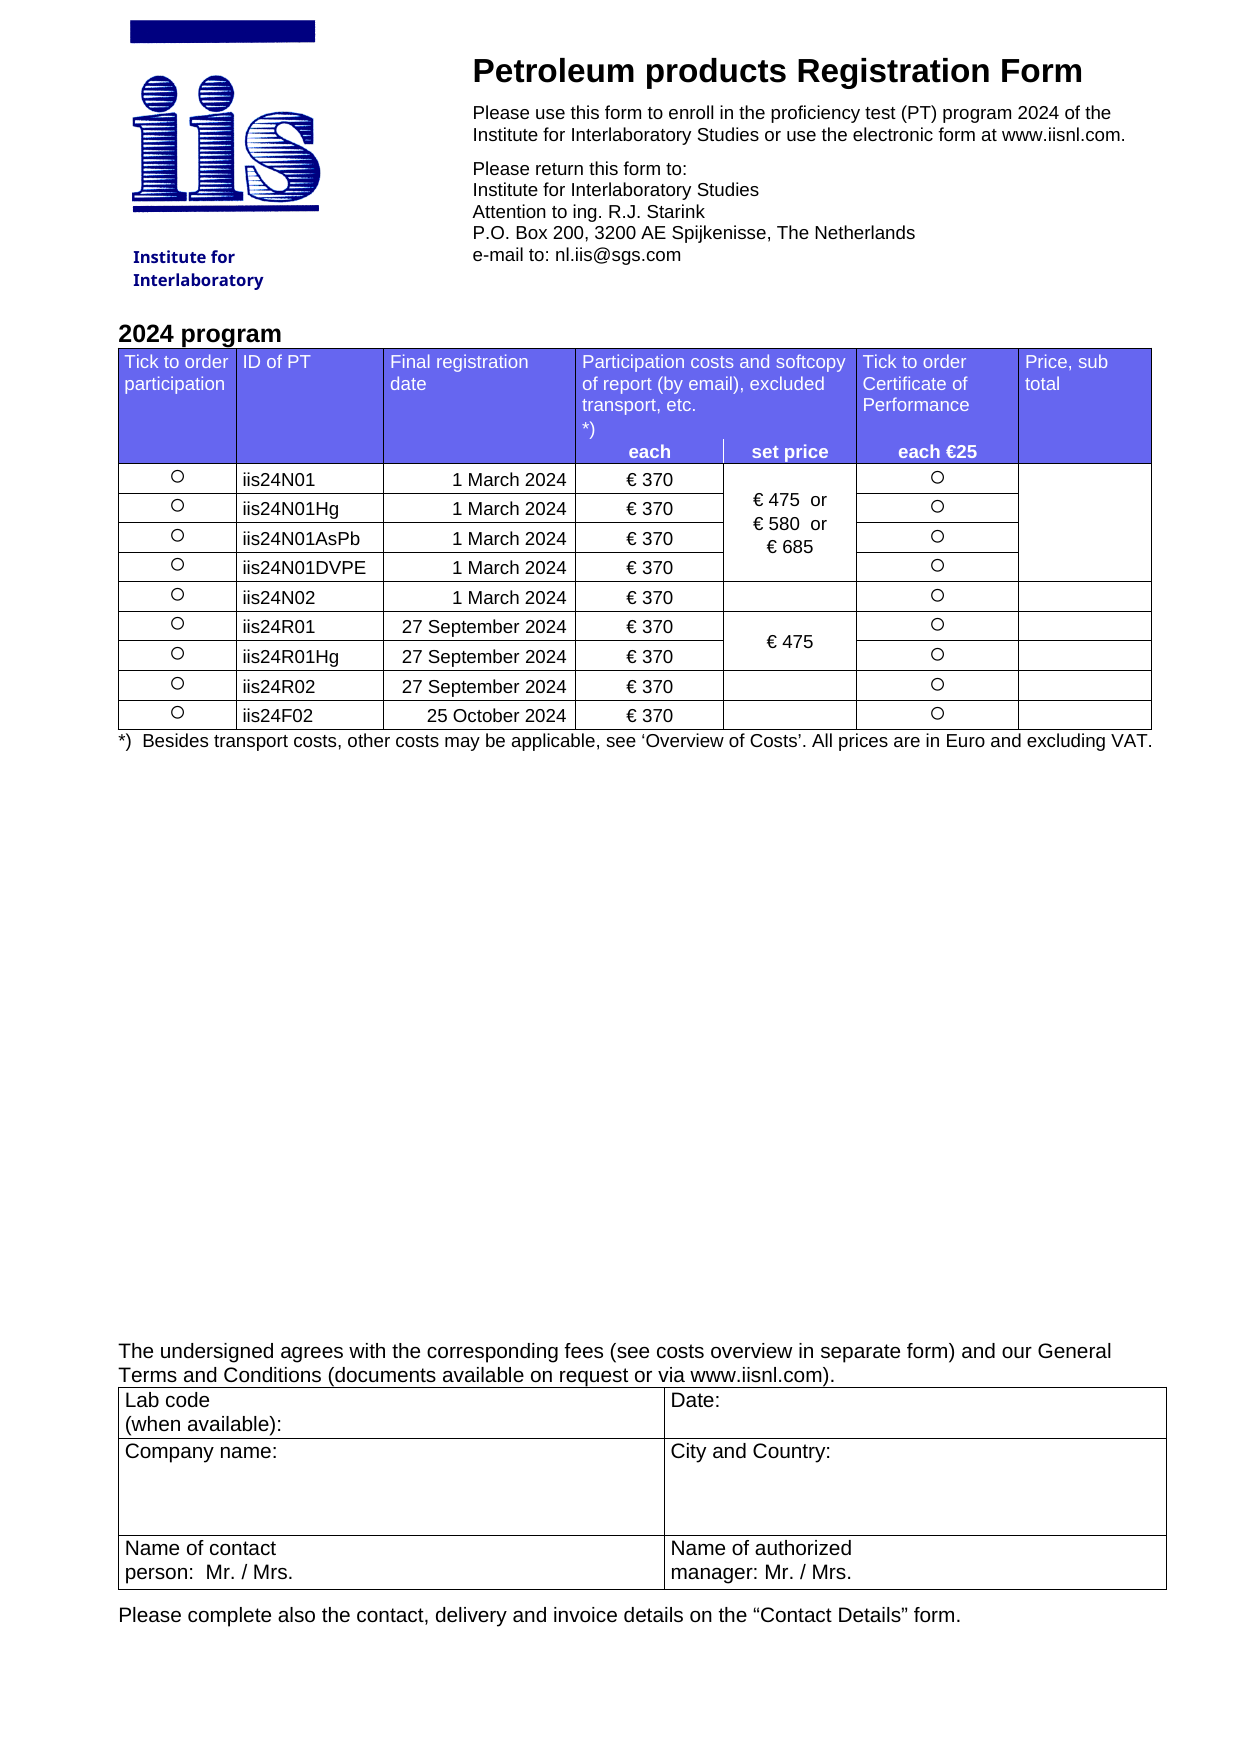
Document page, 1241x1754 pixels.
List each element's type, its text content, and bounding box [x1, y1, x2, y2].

table_cell ○ [857, 671, 1018, 699]
picture [125, 20, 324, 217]
table_cell € 370 [576, 523, 723, 552]
table_cell [119, 439, 236, 463]
text Please return this form to: Institute for Interlaboratory Studies Attention to ing. R.J. Starink P.O. Box 200, 3200 AE Spijkenisse, The Netherlands e-mail to: nl.iis@sgs.com [472, 157, 1167, 265]
table_header ID of PT [237, 349, 383, 439]
table_cell 1 March 2024 [384, 494, 575, 522]
table_cell 1 March 2024 [384, 464, 575, 492]
table_cell [1019, 701, 1151, 729]
table_cell iis24N02 [237, 582, 383, 611]
table_cell 25 October 2024 [384, 701, 575, 729]
table_cell [724, 582, 856, 611]
table_cell set price [724, 439, 856, 463]
table_cell € 370 [576, 464, 723, 492]
table_cell iis24N01Hg [237, 494, 383, 522]
table_cell € 475 or € 580 or € 685 [724, 464, 856, 581]
table_cell ○ [119, 582, 236, 611]
table_cell ○ [119, 553, 236, 581]
table_cell iis24R02 [237, 671, 383, 699]
table_cell [1019, 641, 1151, 670]
table_cell € 475 [724, 612, 856, 670]
text Petroleum products Registration Form [472, 51, 1167, 89]
table_cell ○ [857, 582, 1018, 611]
table_cell [1019, 464, 1151, 581]
table_cell iis24N01AsPb [237, 523, 383, 552]
table_cell [384, 439, 575, 463]
table_cell ○ [119, 671, 236, 699]
table_cell iis24R01Hg [237, 641, 383, 670]
text 2024 program [118, 319, 1122, 348]
table_cell 27 September 2024 [384, 671, 575, 699]
table_header Final registration date [384, 349, 575, 439]
table_cell € 370 [576, 553, 723, 581]
table_cell ○ [857, 494, 1018, 522]
table_cell ○ [119, 523, 236, 552]
table_cell [1019, 612, 1151, 640]
table_cell 27 September 2024 [384, 641, 575, 670]
table_header Tick to order Certificate of Performance [857, 349, 1018, 439]
table_cell iis24F02 [237, 701, 383, 729]
table_cell iis24R01 [237, 612, 383, 640]
table_header Participation costs and softcopy of report (by email), excluded transport, etc. *) [576, 349, 856, 439]
table_cell [1019, 439, 1151, 463]
table_cell ○ [857, 553, 1018, 581]
table_cell ○ [119, 641, 236, 670]
table_cell 1 March 2024 [384, 582, 575, 611]
table_cell € 370 [576, 582, 723, 611]
table_cell ○ [857, 464, 1018, 492]
table_cell € 370 [576, 641, 723, 670]
table_cell 1 March 2024 [384, 553, 575, 581]
table_cell iis24N01DVPE [237, 553, 383, 581]
table_cell each [576, 439, 723, 463]
table_cell € 370 [576, 671, 723, 699]
table_cell ○ [119, 701, 236, 729]
table_cell € 370 [576, 701, 723, 729]
text Please use this form to enroll in the proficiency test (PT) program 2024 of the Institute for Interlaboratory Studies or use the electronic form at www.iisnl.com. [472, 102, 1167, 145]
table_cell ○ [119, 464, 236, 492]
table_cell [237, 439, 383, 463]
table_cell iis24N01 [237, 464, 383, 492]
table_header Tick to order participation [119, 349, 236, 439]
table_cell 1 March 2024 [384, 523, 575, 552]
table_cell ○ [119, 494, 236, 522]
table_cell € 370 [576, 612, 723, 640]
table_cell ○ [857, 701, 1018, 729]
table_cell [724, 671, 856, 699]
table_cell [1019, 671, 1151, 699]
table_cell ○ [857, 523, 1018, 552]
table_cell 27 September 2024 [384, 612, 575, 640]
table_cell € 370 [576, 494, 723, 522]
text *) Besides transport costs, other costs may be applicable, see ‘Overview of Costs’. All prices are in Euro and excluding VAT. [118, 730, 1185, 752]
table_cell [1019, 582, 1151, 611]
table_header Price, sub total [1019, 349, 1151, 439]
table_cell ○ [857, 641, 1018, 670]
table_cell [724, 701, 856, 729]
table_cell ○ [857, 612, 1018, 640]
table_cell each €25 [857, 439, 1018, 463]
table_cell ○ [119, 612, 236, 640]
